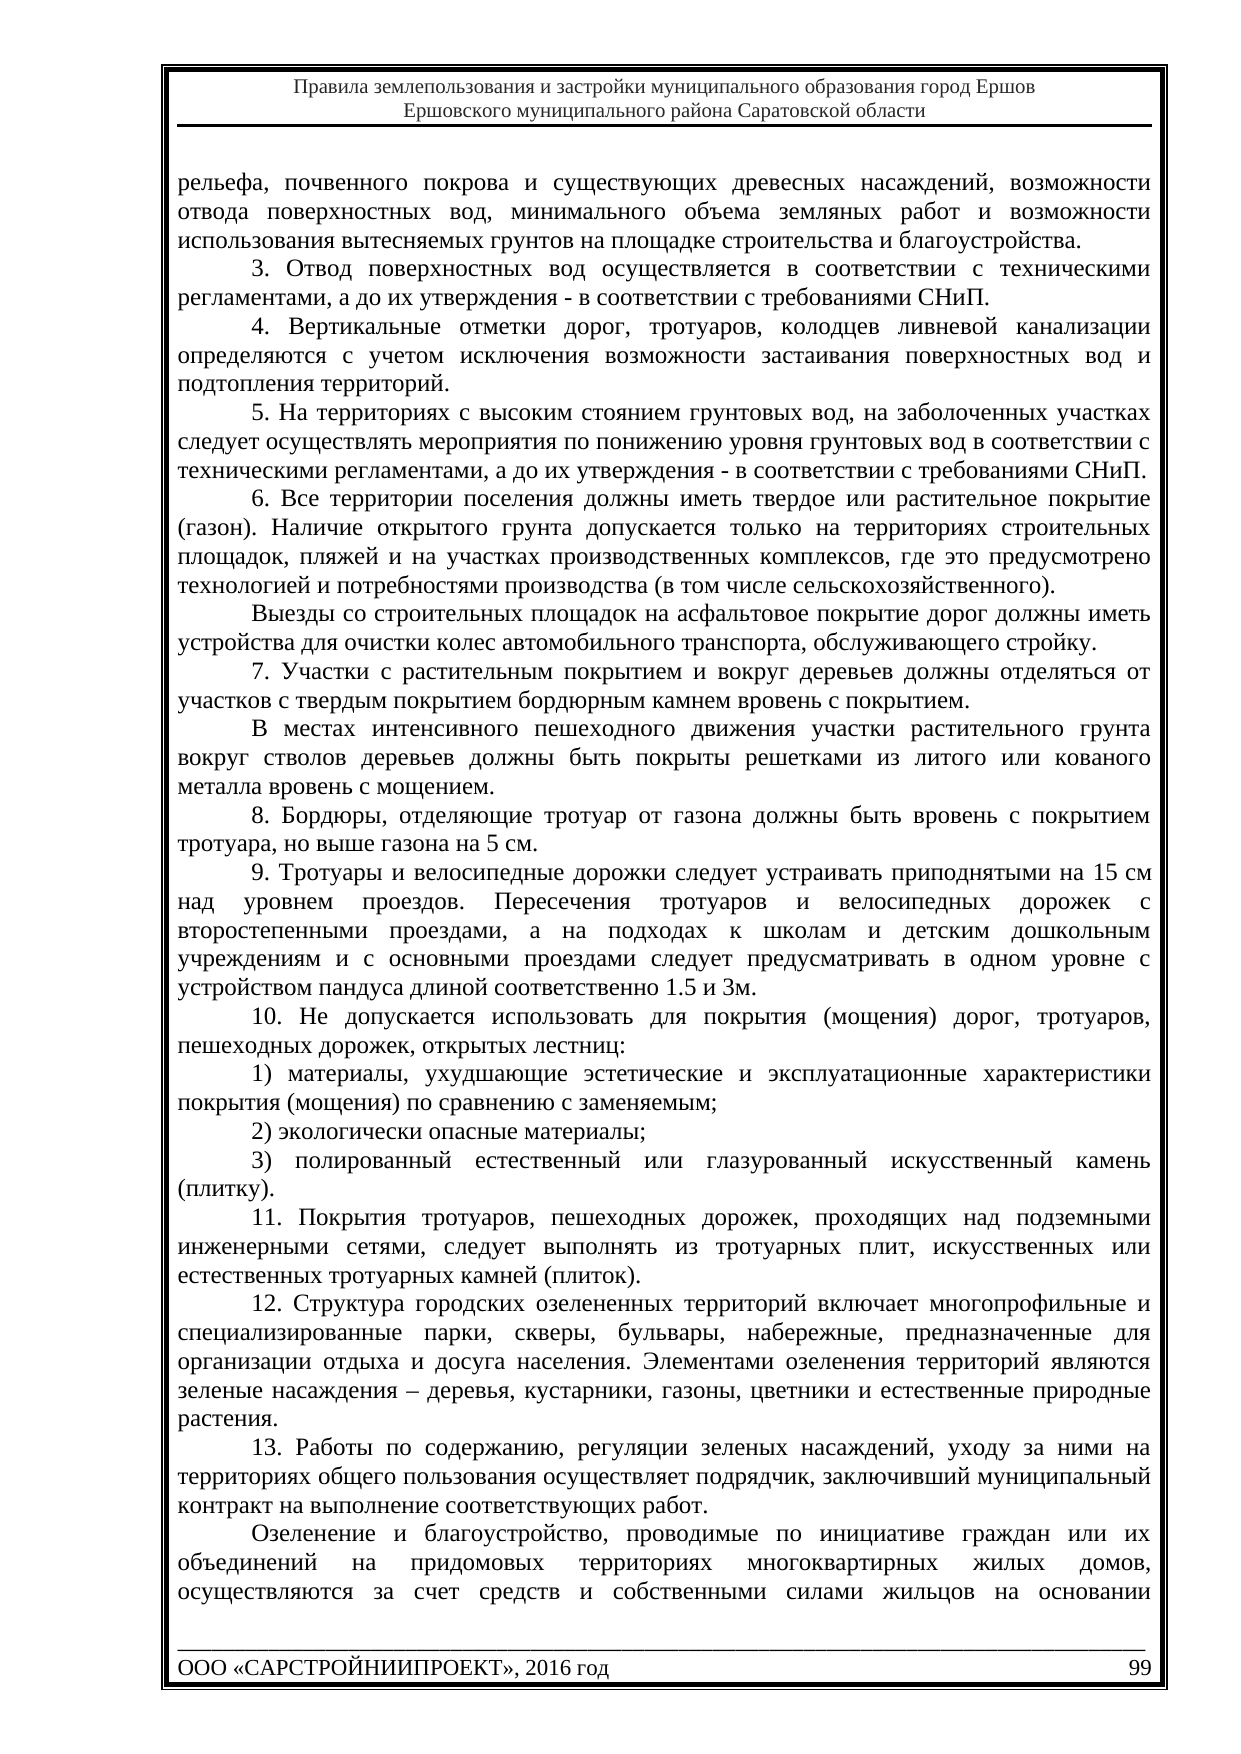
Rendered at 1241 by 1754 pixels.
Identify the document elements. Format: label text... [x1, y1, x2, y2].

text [177, 167, 1152, 253]
text 5. На территориях с высоким стоянием грунтовых вод, на заболоченных участках следует осуществлять мероприятия по понижению уровня грунтовых вод в соответствии с техническими регламентами, а до их утверждения - в соответствии с требованиями СНиП. [177, 397, 1152, 483]
text 3. Отвод поверхностных вод осуществляется в соответствии с техническими регламентами, а до их утверждения - в соответствии с требованиями СНиП. [177, 253, 1152, 311]
text 2) экологически опасные материалы; [177, 1116, 1152, 1145]
text 3) полированный естественный или глазурованный искусственный камень (плитку). [177, 1145, 1152, 1202]
text 12. Структура городских озелененных территорий включает многопрофильные и специализированные парки, скверы, бульвары, набережные, предназначенные для организации отдыха и досуга населения. Элементами озеленения территорий являются зеленые насаждения – деревья, кустарники, газоны, цветники и естественные природные растения. [177, 1288, 1152, 1432]
text 13. Работы по содержанию, регуляции зеленых насаждений, уходу за ними на территориях общего пользования осуществляет подрядчик, заключивший муниципальный контракт на выполнение соответствующих работ. [177, 1432, 1152, 1518]
text В местах интенсивного пешеходного движения участки растительного грунта вокруг стволов деревьев должны быть покрыты решетками из литого или кованого металла вровень с мощением. [177, 713, 1152, 800]
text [177, 1518, 1152, 1605]
text 11. Покрытия тротуаров, пешеходных дорожек, проходящих над подземными инженерными сетями, следует выполнять из тротуарных плит, искусственных или естественных тротуарных камней (плиток). [177, 1202, 1152, 1288]
text 4. Вертикальные отметки дорог, тротуаров, колодцев ливневой канализации определяются с учетом исключения возможности застаивания поверхностных вод и подтопления территорий. [177, 311, 1152, 397]
text 10. Не допускается использовать для покрытия (мощения) дорог, тротуаров, пешеходных дорожек, открытых лестниц: [177, 1001, 1152, 1058]
text 6. Все территории поселения должны иметь твердое или растительное покрытие (газон). Наличие открытого грунта допускается только на территориях строительных площадок, пляжей и на участках производственных комплексов, где это предусмотрено технологией и потребностями производства (в том числе сельскохозяйственного). [177, 483, 1152, 598]
text 7. Участки с растительным покрытием и вокруг деревьев должны отделяться от участков с твердым покрытием бордюрным камнем вровень с покрытием. [177, 656, 1152, 713]
text Выезды со строительных площадок на асфальтовое покрытие дорог должны иметь устройства для очистки колес автомобильного транспорта, обслуживающего стройку. [177, 598, 1152, 656]
text 9. Тротуары и велосипедные дорожки следует устраивать приподнятыми на 15 см над уровнем проездов. Пересечения тротуаров и велосипедных дорожек с второстепенными проездами, а на подходах к школам и детским дошкольным учреждениям и с основными проездами следует предусматривать в одном уровне с устройством пандуса длиной соответственно 1.5 и 3м. [177, 857, 1152, 1001]
text 8. Бордюры, отделяющие тротуар от газона должны быть вровень с покрытием тротуара, но выше газона на . [177, 800, 1152, 857]
text 1) материалы, ухудшающие эстетические и эксплуатационные характеристики покрытия (мощения) по сравнению с заменяемым; [177, 1058, 1152, 1116]
